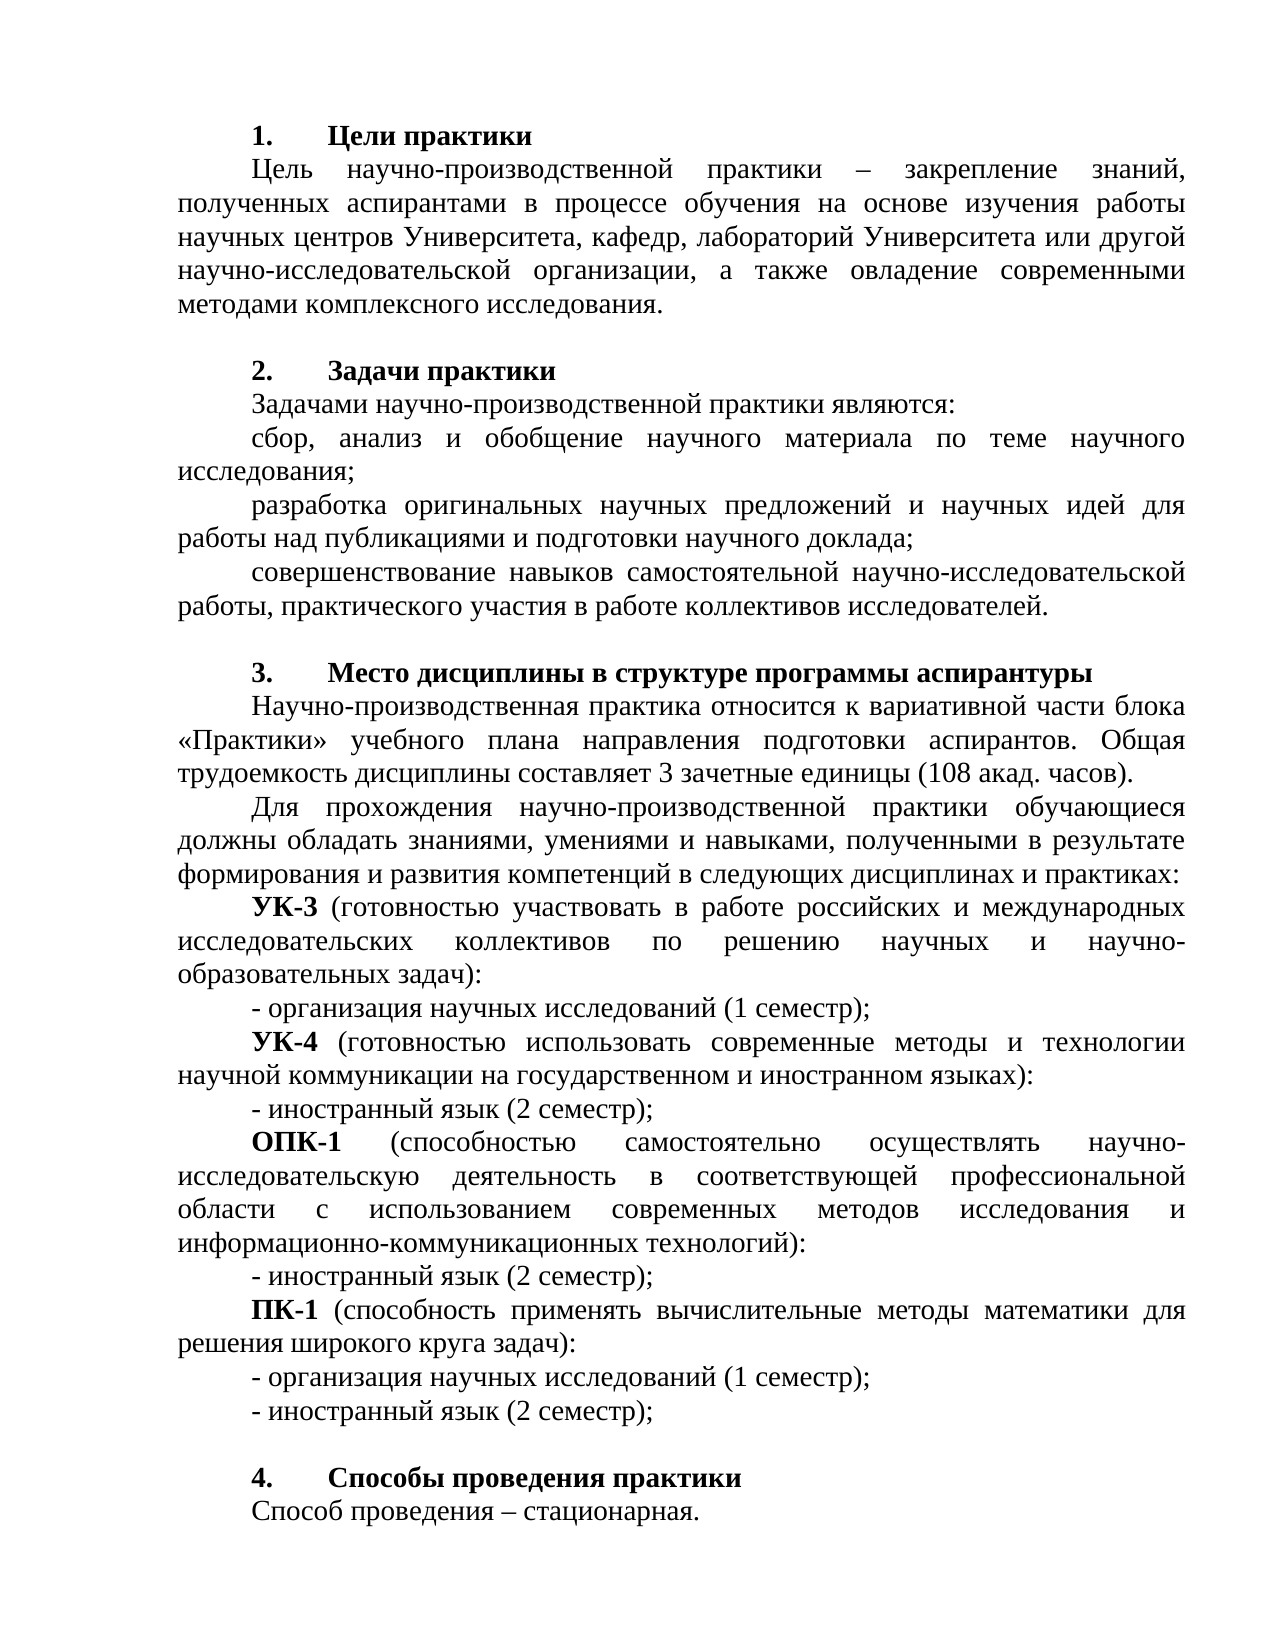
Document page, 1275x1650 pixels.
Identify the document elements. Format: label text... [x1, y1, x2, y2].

text - организация научных исследований (1 семестр); [177, 1359, 1186, 1393]
text Научно-производственная практика относится к вариативной части блока «Практики» учебного плана направления подготовки аспирантов. Общая трудоемкость дисциплины составляет 3 зачетные единицы (108 акад. часов). [177, 688, 1186, 789]
text разработка оригинальных научных предложений и научных идей для работы над публикациями и подготовки научного доклада; [177, 487, 1186, 554]
text ПК-1 (способность применять вычислительные методы математики для решения широкого круга задач): [177, 1292, 1186, 1359]
text Для прохождения научно-производственной практики обучающиеся должны обладать знаниями, умениями и навыками, полученными в результате формирования и развития компетенций в следующих дисциплинах и практиках: [177, 789, 1186, 889]
text - организация научных исследований (1 семестр); [177, 990, 1186, 1024]
list Задачи практики [177, 353, 1186, 386]
text - иностранный язык (2 семестр); [177, 1258, 1186, 1292]
text - иностранный язык (2 семестр); [177, 1393, 1186, 1426]
text Задачами научно-производственной практики являются: [177, 386, 1186, 420]
text УК-4 (готовностью использовать современные методы и технологии научной коммуникации на государственном и иностранном языках): [177, 1024, 1186, 1091]
list Способы проведения практики [177, 1460, 1186, 1493]
text - иностранный язык (2 семестр); [177, 1091, 1186, 1124]
text УК-3 (готовностью участвовать в работе российских и международных исследовательских коллективов по решению научных и научно-образовательных задач): [177, 889, 1186, 990]
text ОПК-1 (способностью самостоятельно осуществлять научно-исследовательскую деятельность в соответствующей профессиональной области с использованием современных методов исследования и информационно-коммуникационных технологий): [177, 1124, 1186, 1258]
text совершенствование навыков самостоятельной научно-исследовательской работы, практического участия в работе коллективов исследователей. [177, 554, 1186, 621]
list Цели практики [177, 118, 1186, 152]
text Цель научно-производственной практики – закрепление знаний, полученных аспирантами в процессе обучения на основе изучения работы научных центров Университета, кафедр, лабораторий Университета или другой научно-исследовательской организации, а также овладение современными методами комплексного исследования. [177, 152, 1186, 319]
list Место дисциплины в структуре программы аспирантуры [177, 655, 1186, 688]
text Способ проведения – стационарная. [177, 1493, 1186, 1527]
text сбор, анализ и обобщение научного материала по теме научного исследования; [177, 420, 1186, 487]
